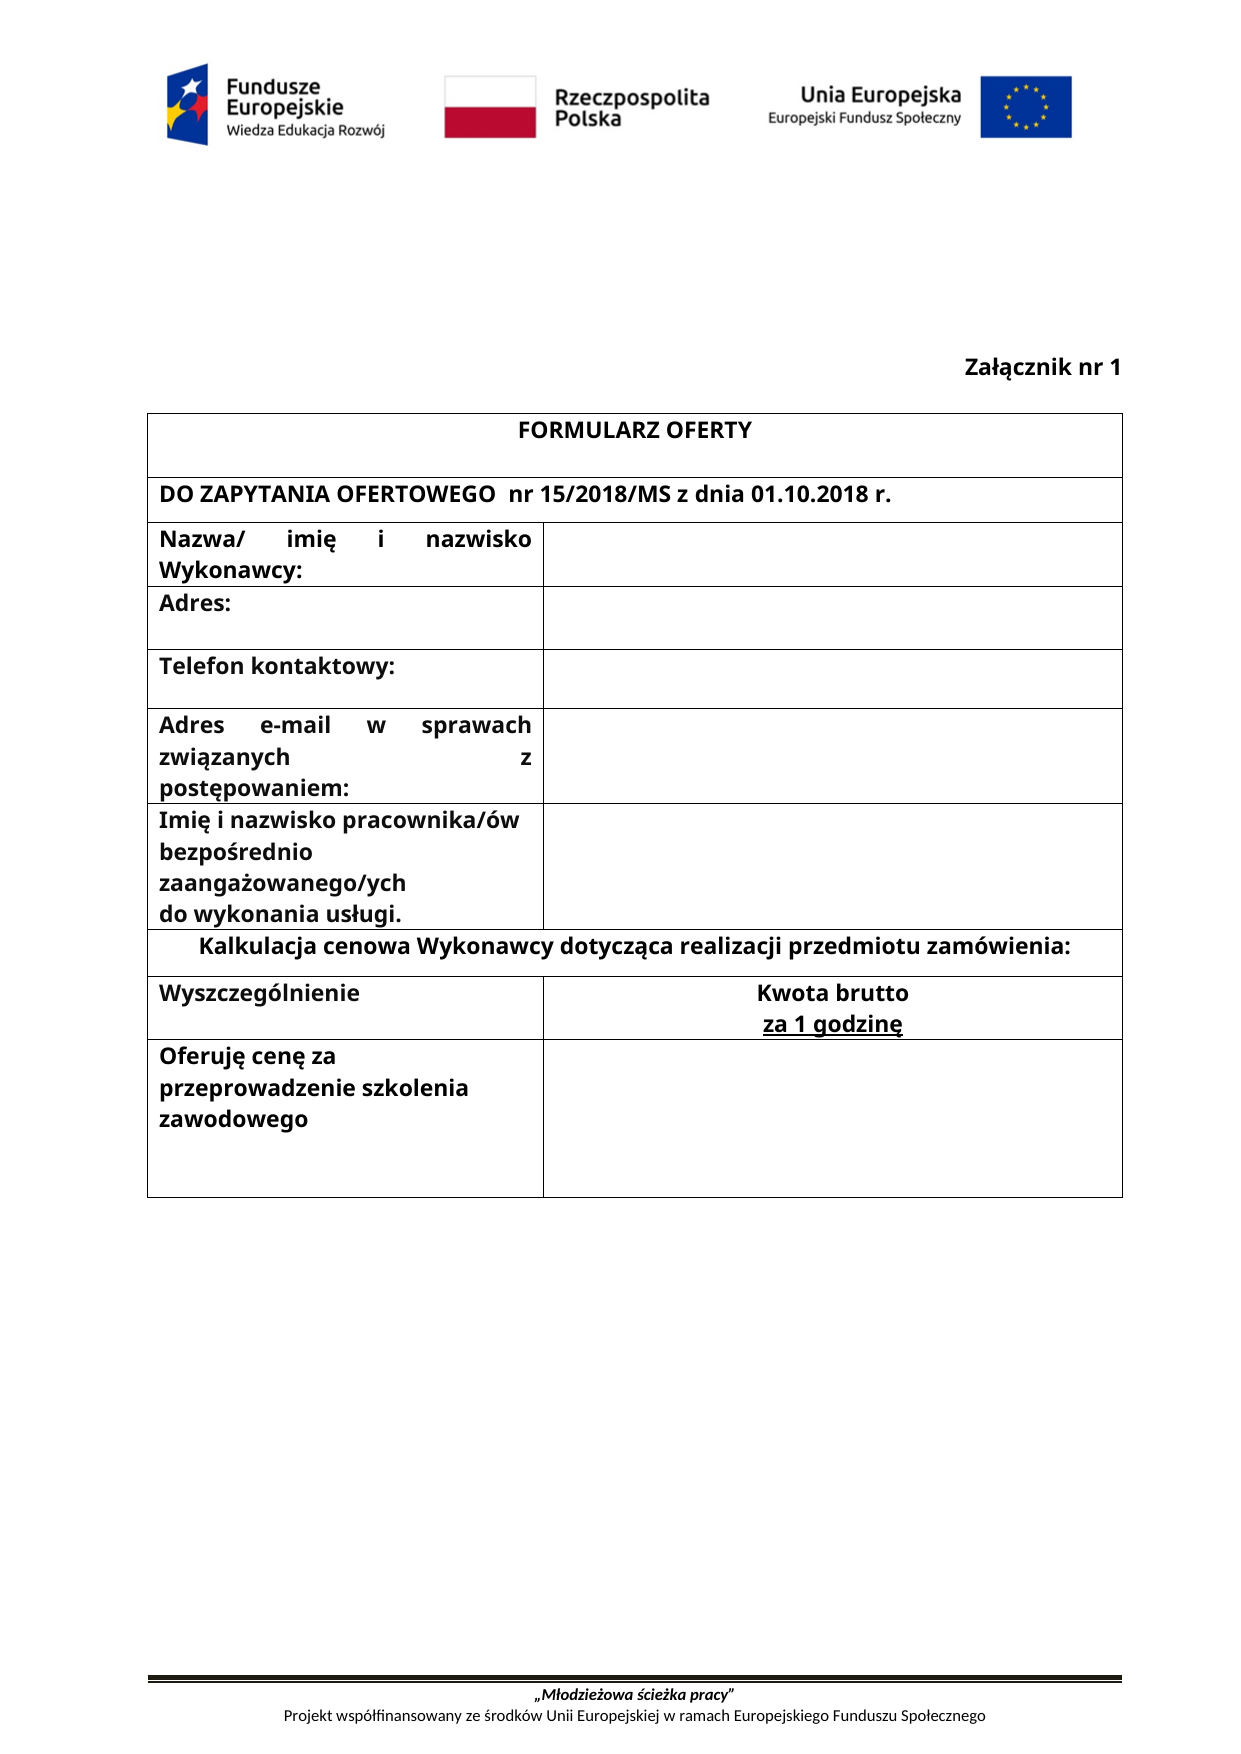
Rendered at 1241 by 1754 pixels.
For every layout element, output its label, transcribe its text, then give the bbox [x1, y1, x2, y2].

table_cell Adres: [148, 587, 543, 649]
table_cell [544, 804, 1122, 929]
table_cell [544, 587, 1122, 649]
table_cell [544, 523, 1122, 586]
table_cell [544, 709, 1122, 803]
text Załącznik nr 1 [148, 351, 1122, 382]
table_cell Nazwa/ imię i nazwisko Wykonawcy: [148, 523, 543, 586]
table_cell Kwota brutto za 1 godzinę [544, 977, 1122, 1039]
table_cell Imię i nazwisko pracownika/ów bezpośrednio zaangażowanego/ych do wykonania usługi. [148, 804, 543, 929]
table_cell DO ZAPYTANIA OFERTOWEGO nr 15/2018/MS z dnia 01.10.2018 r. [148, 478, 1122, 522]
table_cell [544, 650, 1122, 708]
table_cell Telefon kontaktowy: [148, 650, 543, 708]
table_cell [544, 1040, 1122, 1197]
picture [147, 43, 1092, 166]
table_header FORMULARZ OFERTY [148, 414, 1122, 477]
table_cell Adres e-mail w sprawach związanych z postępowaniem: [148, 709, 543, 803]
table_cell Kalkulacja cenowa Wykonawcy dotycząca realizacji przedmiotu zamówienia: [148, 930, 1122, 976]
table_cell Wyszczególnienie [148, 977, 543, 1039]
table_cell Oferuję cenę za przeprowadzenie szkolenia zawodowego [148, 1040, 543, 1197]
